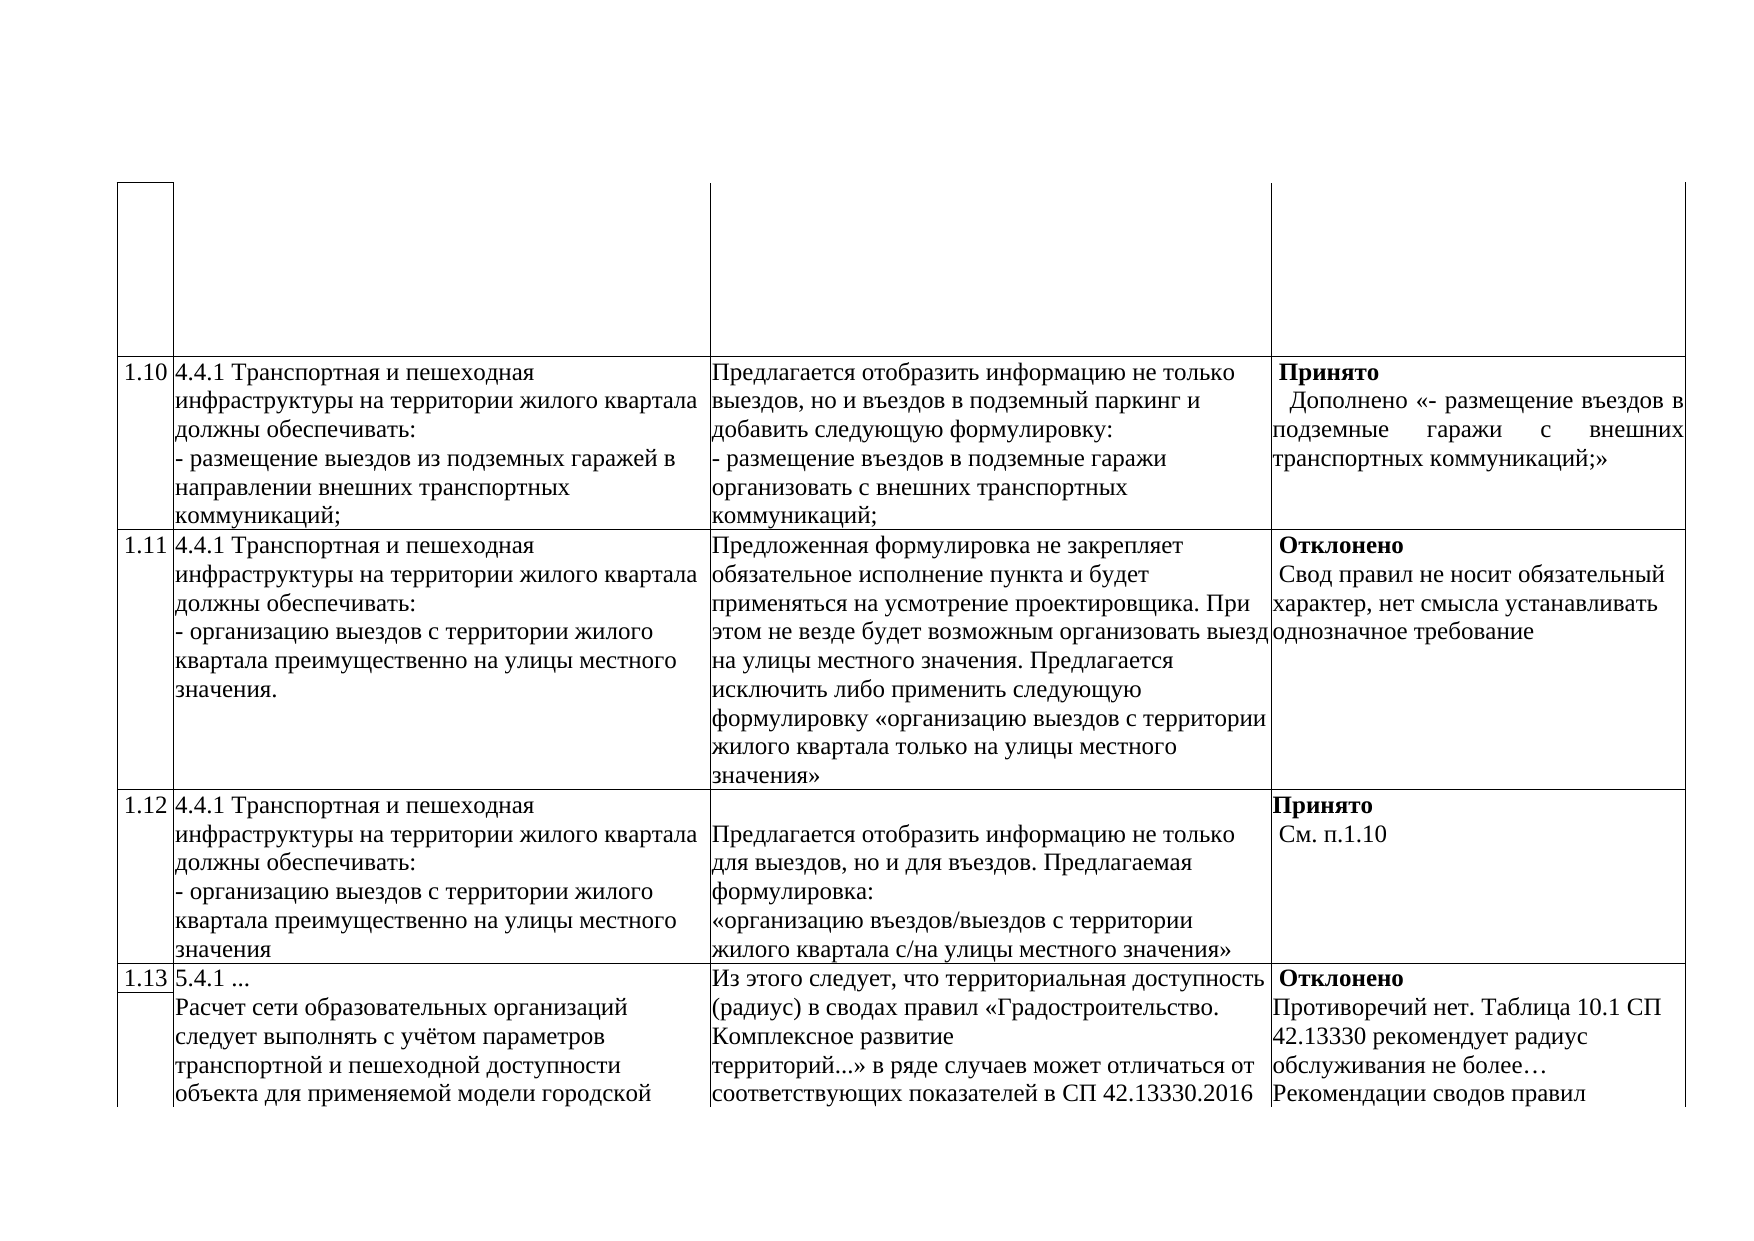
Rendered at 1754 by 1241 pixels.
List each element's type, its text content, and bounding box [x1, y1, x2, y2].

table_cell Принято Дополнено «- размещение въездов в подземные гаражи с внешних транспортных коммуникаций;» [1272, 357, 1685, 529]
table_cell Отклонено Противоречий нет. Таблица 10.1 СП 42.13330 рекомендует радиус обслуживания не более… Рекомендации сводов правил находятся в границах радиуса обслуживания, рекомендуемого СП 42.13330. [1272, 964, 1685, 1107]
table_cell [118, 993, 173, 1107]
table_cell Предлагается отобразить информацию не только выездов, но и въездов в подземный паркинг и добавить следующую формулировку: - размещение въездов в подземные гаражи организовать с внешних транспортных коммуникаций; [711, 357, 1271, 529]
table_cell 4.4.1 Транспортная и пешеходная инфраструктуры на территории жилого квартала должны обеспечивать: - организацию выездов с территории жилого квартала преимущественно на улицы местного значения [174, 790, 710, 962]
table_cell Из этого следует, что территориальная доступность (радиус) в сводах правил «Градостроительство. Комплексное развитие территорий...» в ряде случаев может отличаться от соответствующих показателей в СП 42.13330.2016 (в том числе, в таблице 10.1). То есть, может возникнуть противоречие с действующим СП 42.13330.2016, а также РНГП/МНГП при их наличии. [711, 964, 1271, 1107]
table_cell 4.4.1 Транспортная и пешеходная инфраструктуры на территории жилого квартала должны обеспечивать: - размещение выездов из подземных гаражей в направлении внешних транспортных коммуникаций; [174, 357, 710, 529]
table_cell Предлагается отобразить информацию не только для выездов, но и для въездов. Предлагаемая формулировка: «организацию въездов/выездов с территории жилого квартала с/на улицы местного значения» [711, 790, 1271, 962]
table_cell Предложенная формулировка не закрепляет обязательное исполнение пункта и будет применяться на усмотрение проектировщика. При этом не везде будет возможным организовать выезд на улицы местного значения. Предлагается исключить либо применить следующую формулировку «организацию выездов с территории жилого квартала только на улицы местного значения» [711, 530, 1271, 789]
table_cell Отклонено Свод правил не носит обязательный характер, нет смысла устанавливать однозначное требование [1272, 530, 1685, 789]
table_cell [118, 183, 173, 356]
table_cell 1.12 [118, 790, 173, 962]
table_cell 5.4.1 ... Расчет сети образовательных организаций следует выполнять с учётом параметров транспортной и пешеходной доступности объекта для применяемой модели городской среды, в том числе требований к размещению территории образовательных организаций в границах жилого квартала, размеров земельного участка. [174, 964, 710, 1107]
table_cell 1.13 [118, 964, 173, 992]
table_cell 1.11 [118, 530, 173, 789]
table_cell 4.4.1 Транспортная и пешеходная инфраструктуры на территории жилого квартала должны обеспечивать: - организацию выездов с территории жилого квартала преимущественно на улицы местного значения. [174, 530, 710, 789]
table_cell Принято См. п.1.10 [1272, 790, 1685, 962]
table_cell 1.10 [118, 357, 173, 529]
